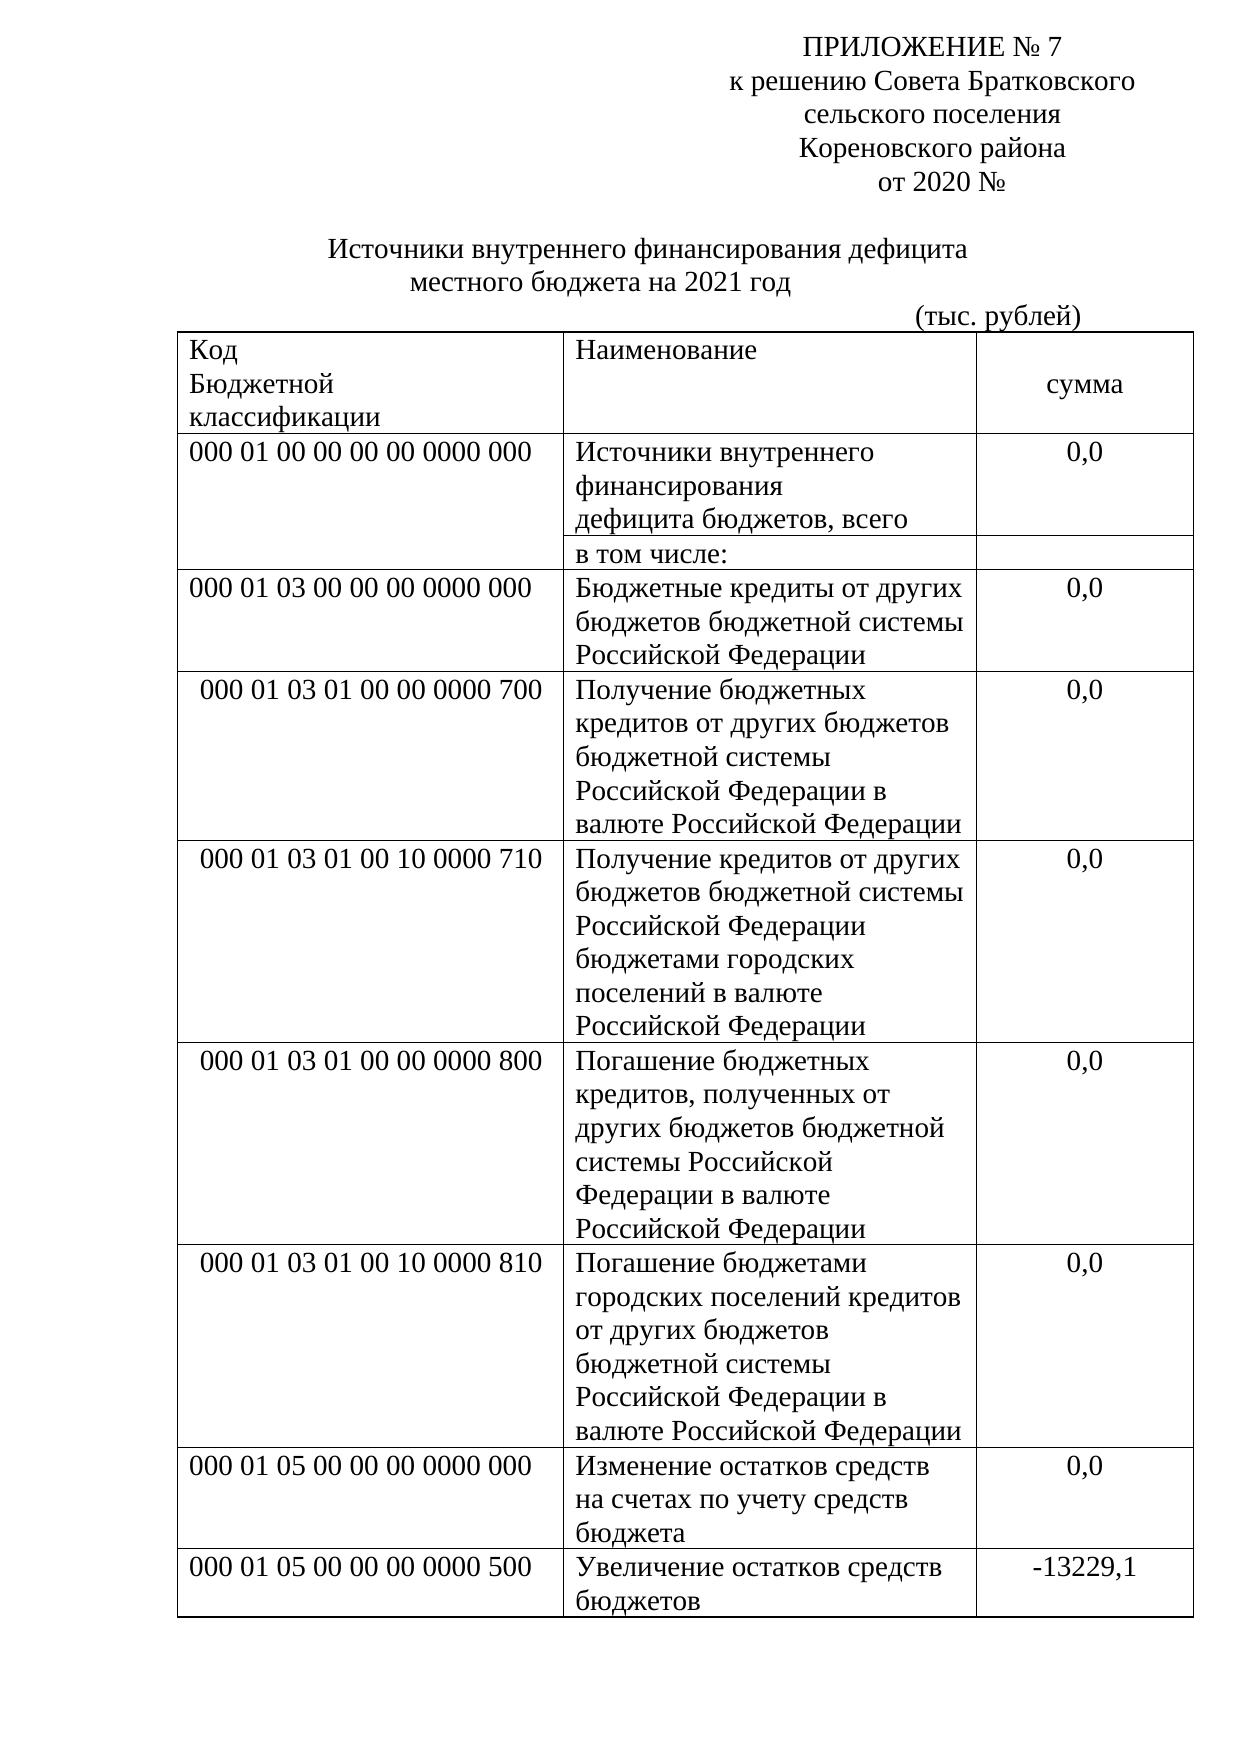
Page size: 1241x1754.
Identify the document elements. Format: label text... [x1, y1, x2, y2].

table_cell Получение кредитов от других бюджетов бюджетной системы Российской Федерации бюджетами городских поселений в валюте Российской Федерации [564, 841, 976, 1042]
text Источники внутреннего финансирования дефицита [252, 231, 1181, 264]
table_cell Источники внутреннего финансирования дефицита бюджетов, всего [564, 434, 976, 535]
text Кореновского района [177, 130, 1181, 164]
table_cell 000 01 03 01 00 10 0000 810 [178, 1245, 563, 1447]
text местного бюджета на 2021 год [402, 264, 1181, 298]
table_cell 0,0 [977, 1448, 1193, 1548]
table_cell Погашение бюджетных кредитов, полученных от других бюджетов бюджетной системы Российской Федерации в валюте Российской Федерации [564, 1043, 976, 1244]
text к решению Совета Братковского [177, 63, 1181, 97]
text (тыс. рублей) [177, 298, 1181, 331]
table_cell [977, 536, 1193, 569]
table_cell 000 01 05 00 00 00 0000 500 [178, 1549, 563, 1616]
table_cell 0,0 [977, 841, 1193, 1042]
table_cell 000 01 05 00 00 00 0000 000 [178, 1448, 563, 1548]
table_cell -13229,1 [977, 1549, 1193, 1616]
table_cell в том числе: [564, 536, 976, 569]
table_cell 0,0 [977, 672, 1193, 840]
table_cell 000 01 03 01 00 00 0000 700 [178, 672, 563, 840]
table_cell 000 01 03 01 00 10 0000 710 [178, 841, 563, 1042]
table_cell Погашение бюджетами городских поселений кредитов от других бюджетов бюджетной системы Российской Федерации в валюте Российской Федерации [564, 1245, 976, 1447]
text от 2020 № [177, 164, 1181, 197]
table_cell 000 01 03 01 00 00 0000 800 [178, 1043, 563, 1244]
text сельского поселения [177, 97, 1181, 130]
table_cell 000 01 00 00 00 00 0000 000 [178, 434, 563, 569]
table_cell 0,0 [977, 434, 1193, 535]
table_cell 000 01 03 00 00 00 0000 000 [178, 570, 563, 671]
table_cell 0,0 [977, 1245, 1193, 1447]
table_cell 0,0 [977, 570, 1193, 671]
table_header Наименование [564, 333, 976, 433]
table_cell Бюджетные кредиты от других бюджетов бюджетной системы Российской Федерации [564, 570, 976, 671]
table_cell 0,0 [977, 1043, 1193, 1244]
table_header Код Бюджетной классификации [178, 333, 563, 433]
table_header сумма [977, 333, 1193, 433]
table_cell Получение бюджетных кредитов от других бюджетов бюджетной системы Российской Федерации в валюте Российской Федерации [564, 672, 976, 840]
table_cell Увеличение остатков средств бюджетов [564, 1549, 976, 1616]
table_cell Изменение остатков средств на счетах по учету средств бюджета [564, 1448, 976, 1548]
text ПРИЛОЖЕНИЕ № 7 [177, 29, 1181, 63]
